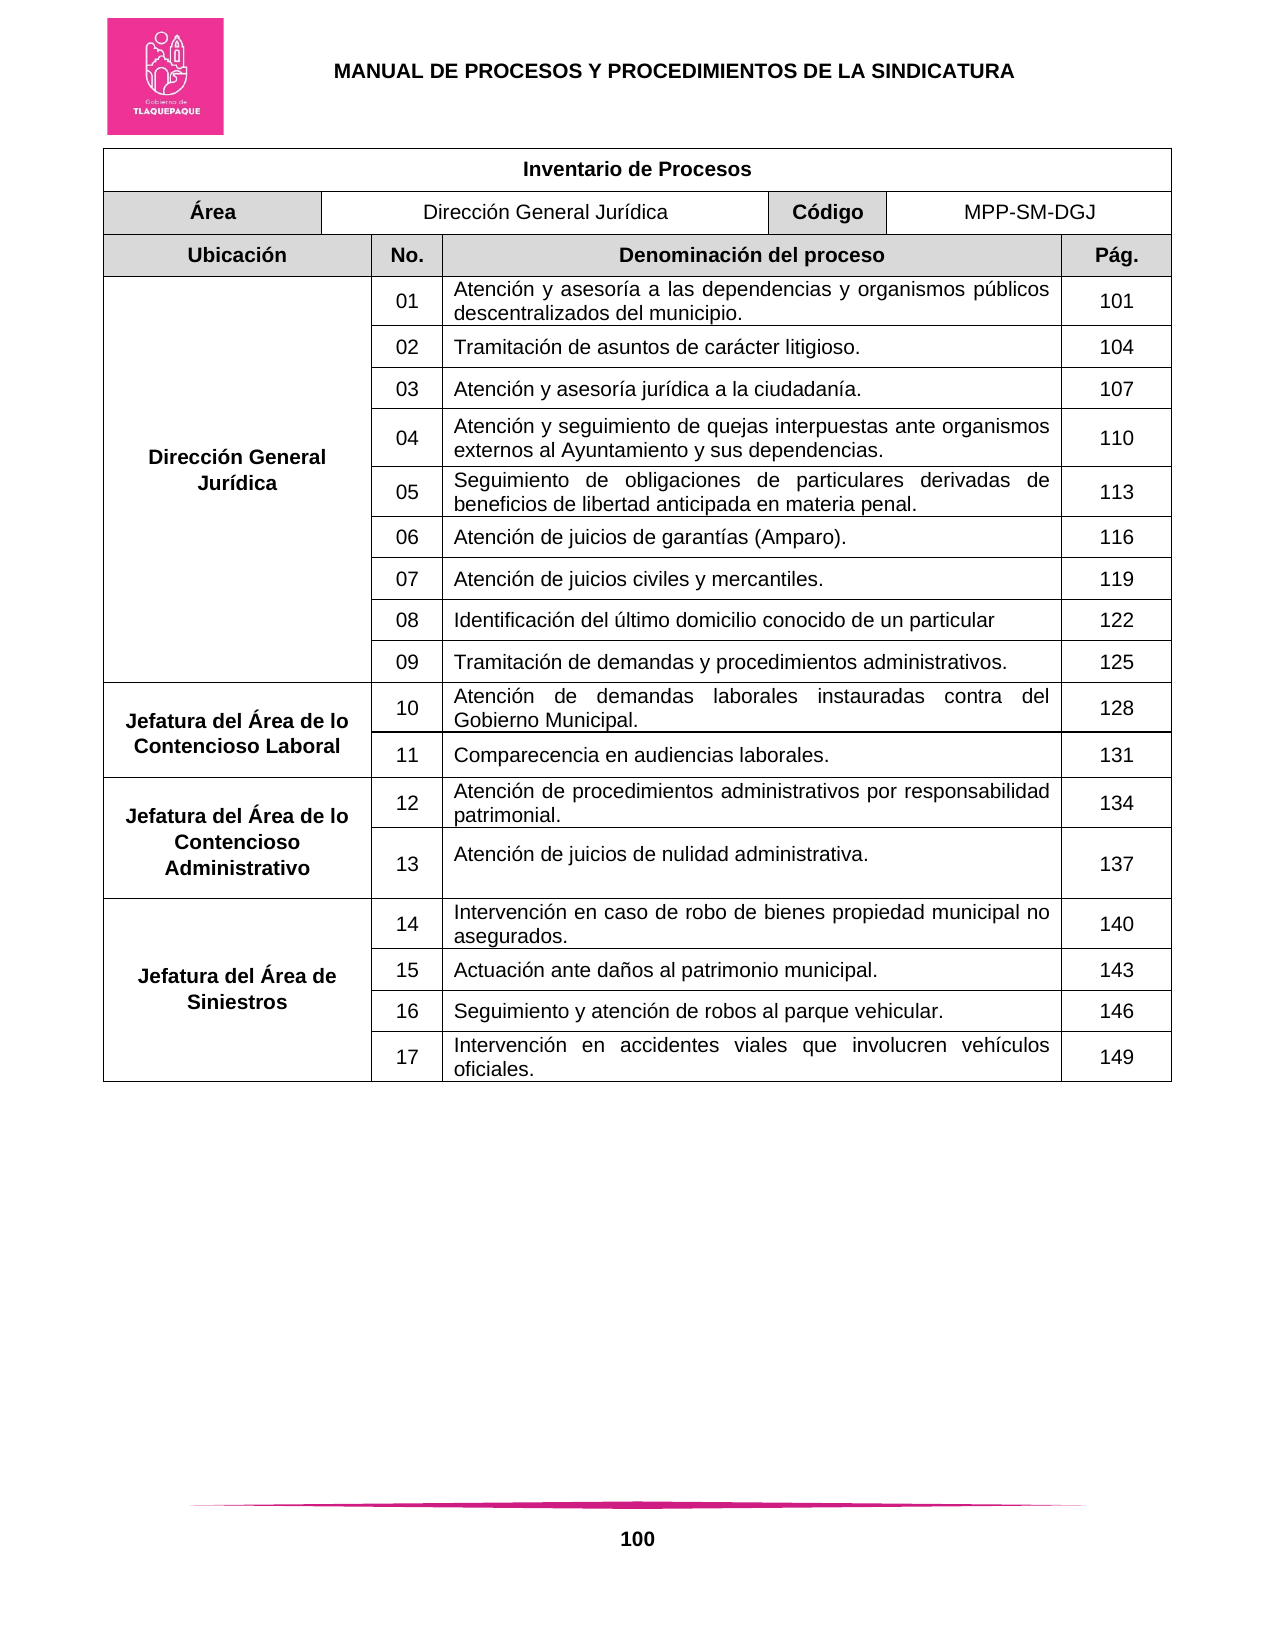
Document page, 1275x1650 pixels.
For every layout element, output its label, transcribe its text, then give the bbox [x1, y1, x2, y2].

table_cell Atención de juicios de garantías (Amparo). [443, 517, 1061, 557]
table_cell Seguimiento y atención de robos al parque vehicular. [443, 991, 1061, 1031]
table_cell 140 [1062, 899, 1171, 948]
table_header Inventario de Procesos [104, 149, 1171, 191]
table_cell Atención de demandas laborales instauradas contra del Gobierno Municipal. [443, 683, 1061, 731]
table_cell 11 [372, 733, 442, 777]
table_cell Dirección General Jurídica [322, 192, 768, 234]
table_cell Denominación del proceso [443, 235, 1061, 276]
table_cell 131 [1062, 733, 1171, 777]
table_cell Intervención en accidentes viales que involucren vehículos oficiales. [443, 1032, 1061, 1081]
table_cell 10 [372, 683, 442, 731]
table_cell 13 [372, 828, 442, 898]
table_cell 12 [372, 778, 442, 827]
table_cell 134 [1062, 778, 1171, 827]
table_cell Atención y asesoría a las dependencias y organismos públicos descentralizados del municipio. [443, 277, 1061, 325]
table_cell Tramitación de asuntos de carácter litigioso. [443, 326, 1061, 367]
table_cell 107 [1062, 368, 1171, 408]
table_cell 119 [1062, 558, 1171, 599]
table_cell Atención de procedimientos administrativos por responsabilidad patrimonial. [443, 778, 1061, 827]
table_cell 03 [372, 368, 442, 408]
table_cell Atención y seguimiento de quejas interpuestas ante organismos externos al Ayuntamiento y sus dependencias. [443, 409, 1061, 466]
table_cell No. [372, 235, 442, 276]
table_cell 149 [1062, 1032, 1171, 1081]
table_cell Dirección General Jurídica [104, 277, 371, 682]
table_cell Atención de juicios civiles y mercantiles. [443, 558, 1061, 599]
table_cell Seguimiento de obligaciones de particulares derivadas de beneficios de libertad anticipada en materia penal. [443, 467, 1061, 516]
table_cell Comparecencia en audiencias laborales. [443, 733, 1061, 777]
picture [107, 18, 224, 135]
table_cell Área [104, 192, 321, 234]
table_cell Actuación ante daños al patrimonio municipal. [443, 949, 1061, 989]
table_cell 08 [372, 600, 442, 640]
table_cell 104 [1062, 326, 1171, 367]
table_cell 110 [1062, 409, 1171, 466]
table_cell Jefatura del Área de lo Contencioso Administrativo [104, 778, 371, 898]
table_cell 101 [1062, 277, 1171, 325]
table_cell 09 [372, 641, 442, 682]
table_cell Intervención en caso de robo de bienes propiedad municipal no asegurados. [443, 899, 1061, 948]
table_cell 17 [372, 1032, 442, 1081]
table_cell 02 [372, 326, 442, 367]
table_cell Identificación del último domicilio conocido de un particular [443, 600, 1061, 640]
table_cell Pág. [1062, 235, 1171, 276]
table_cell 137 [1062, 828, 1171, 898]
table_cell 146 [1062, 991, 1171, 1031]
table_cell Atención y asesoría jurídica a la ciudadanía. [443, 368, 1061, 408]
table_cell 125 [1062, 641, 1171, 682]
table_cell 01 [372, 277, 442, 325]
table_cell Ubicación [104, 235, 371, 276]
table_cell 143 [1062, 949, 1171, 989]
table_cell 15 [372, 949, 442, 989]
table_cell Tramitación de demandas y procedimientos administrativos. [443, 641, 1061, 682]
table_cell MPP-SM-DGJ [887, 192, 1171, 234]
table_cell Jefatura del Área de lo Contencioso Laboral [104, 683, 371, 777]
table_cell Código [769, 192, 886, 234]
table_cell 116 [1062, 517, 1171, 557]
table_cell 04 [372, 409, 442, 466]
table_cell 113 [1062, 467, 1171, 516]
table_cell 06 [372, 517, 442, 557]
table_cell 122 [1062, 600, 1171, 640]
table_cell 05 [372, 467, 442, 516]
table_cell Atención de juicios de nulidad administrativa. [443, 828, 1061, 898]
table_cell 16 [372, 991, 442, 1031]
table_cell 07 [372, 558, 442, 599]
table_cell 14 [372, 899, 442, 948]
table_cell Jefatura del Área de Siniestros [104, 899, 371, 1081]
table_cell 128 [1062, 683, 1171, 731]
